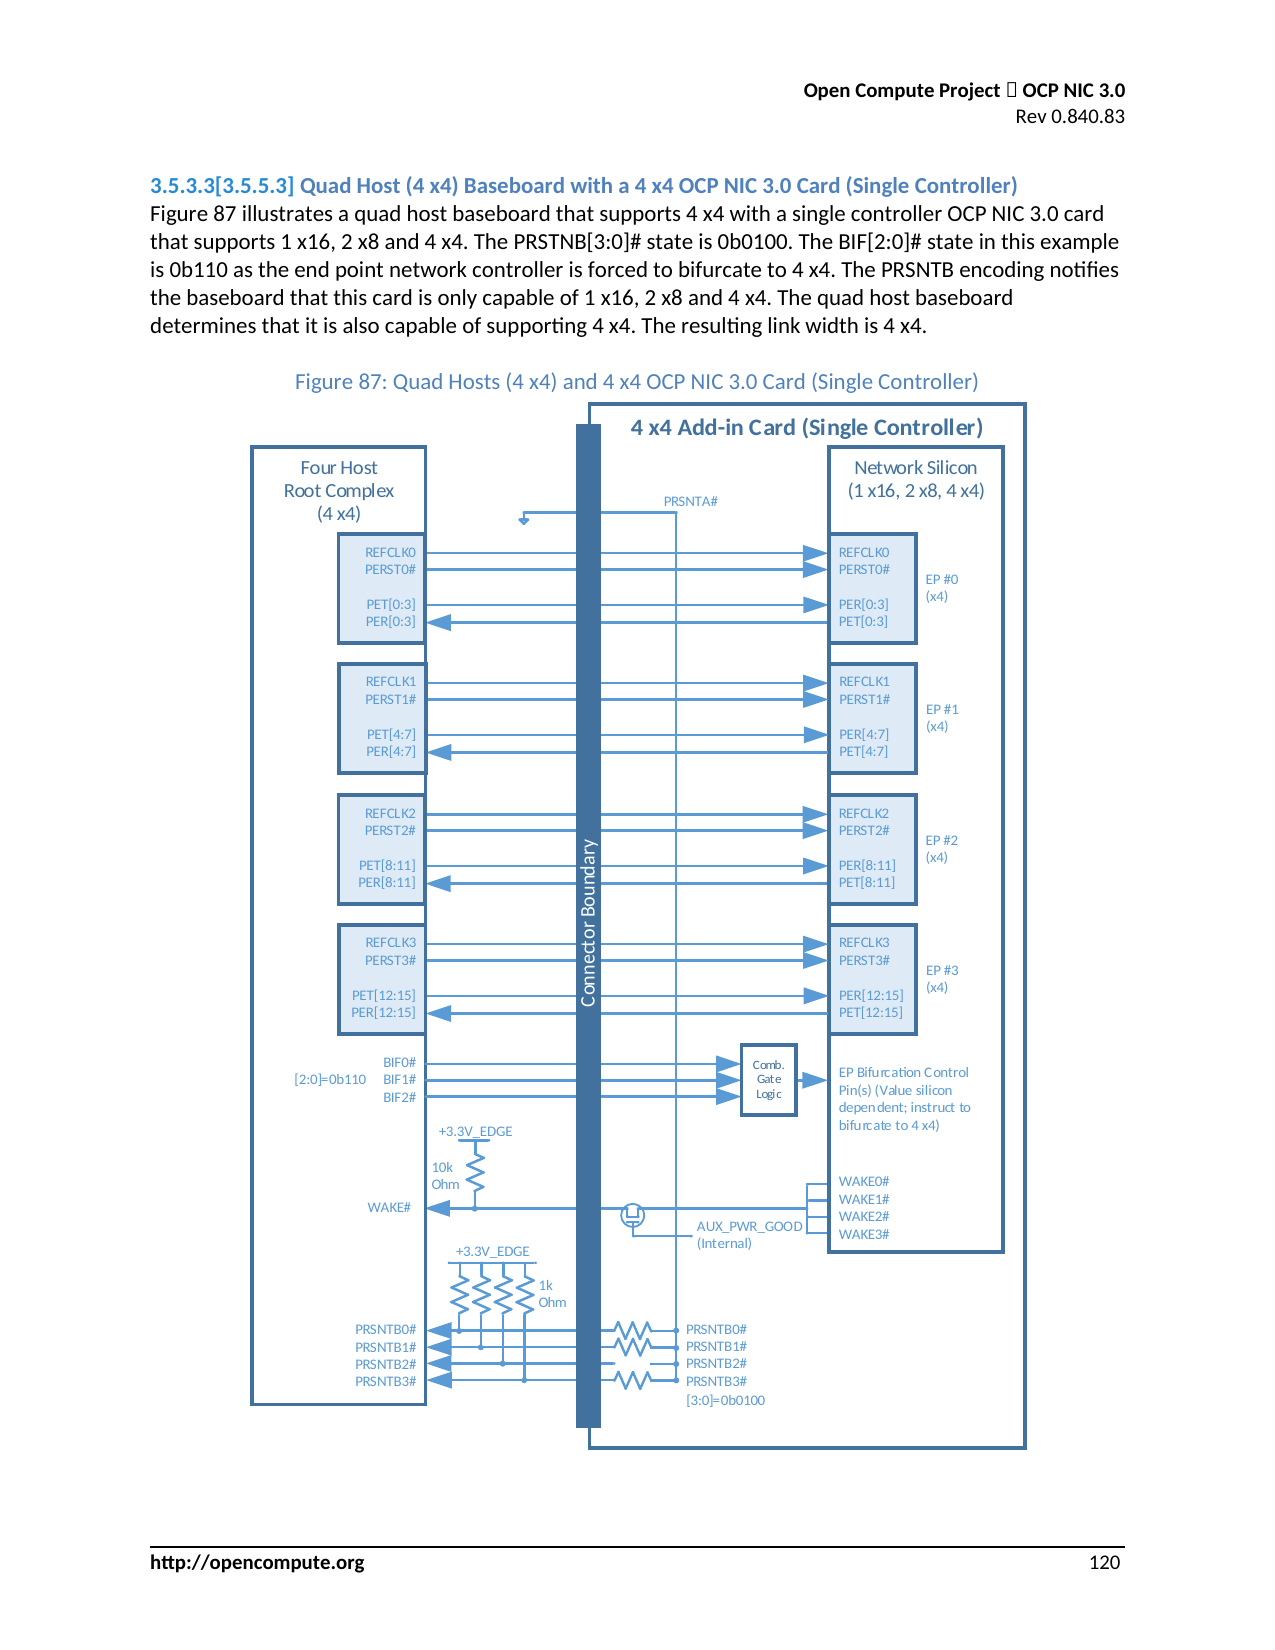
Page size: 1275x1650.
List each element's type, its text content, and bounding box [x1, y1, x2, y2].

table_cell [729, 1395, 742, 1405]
text Figure 87 illustrates a quad host baseboard that supports 4 x4 with a single controller OCP NIC 3.0 card that supports 1 x16, 2 x8 and 4 x4. The PRSTNB[3:0]# state is 0b0100. The BIF[2:0]# state in this example is 0b110 as the end point network controller is forced to bifurcate to 4 x4. The PRSNTB encoding notifies the baseboard that this card is only capable of 1 x16, 2 x8 and 4 x4. The quad host baseboard determines that it is also capable of supporting 4 x4. The resulting link width is 4 x4. [150, 199, 1125, 339]
text Figure 87: Quad Hosts (4 x4) and 4 x4 OCP NIC 3.0 Card (Single Controller) [150, 367, 1125, 395]
subtitle Quad Host (4 x4) Baseboard with a 4 x4 OCP NIC 3.0 Card (Single Controller) [150, 171, 1125, 199]
